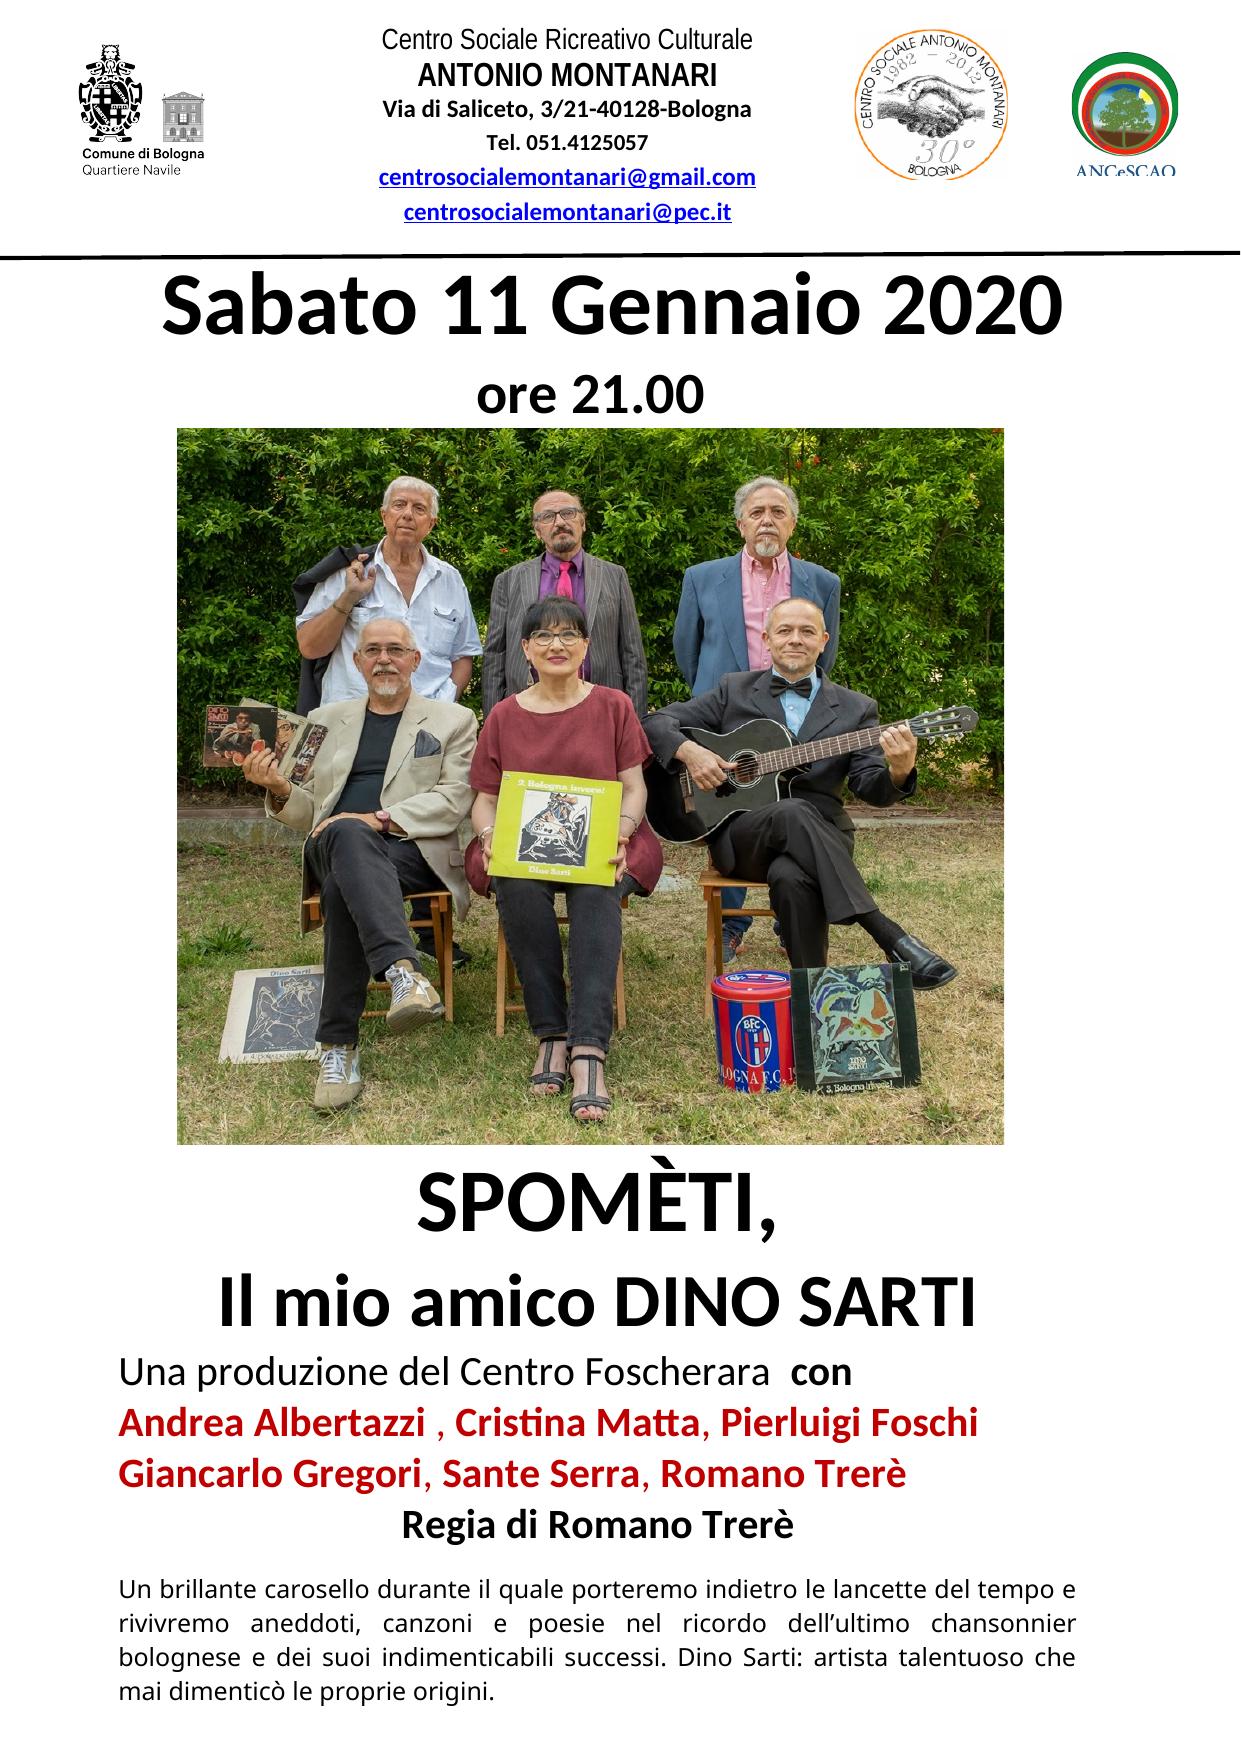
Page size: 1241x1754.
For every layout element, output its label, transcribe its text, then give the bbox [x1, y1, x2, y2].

text ore 21.00 [74, 357, 1107, 428]
subtitle Un brillante carosello durante il quale porteremo indietro le lancette del tempo e rivivremo aneddoti, canzoni e poesie nel ricordo dell’ultimo chansonnier bolognese e dei suoi indimenticabili successi. Dino Sarti: artista talentuoso che mai dimenticò le proprie origini. [118, 1571, 1078, 1708]
picture [177, 428, 1005, 1145]
subtitle Giancarlo Gregori, Sante Serra, Romano Trerè [118, 1447, 1078, 1498]
title SPOMÈTI, [118, 1144, 1078, 1254]
text Il mio amico DINO SARTI [118, 1254, 1078, 1345]
text Sabato 11 Gennaio 2020 [118, 248, 1107, 357]
picture [66, 28, 252, 191]
picture [1071, 52, 1179, 175]
picture [854, 28, 1009, 183]
subtitle Andrea Albertazzi , Cristina Matta, Pierluigi Foschi [118, 1396, 1078, 1447]
text Regia di Romano Trerè [118, 1498, 1078, 1549]
text Una produzione del Centro Foscherara con [118, 1345, 1078, 1396]
